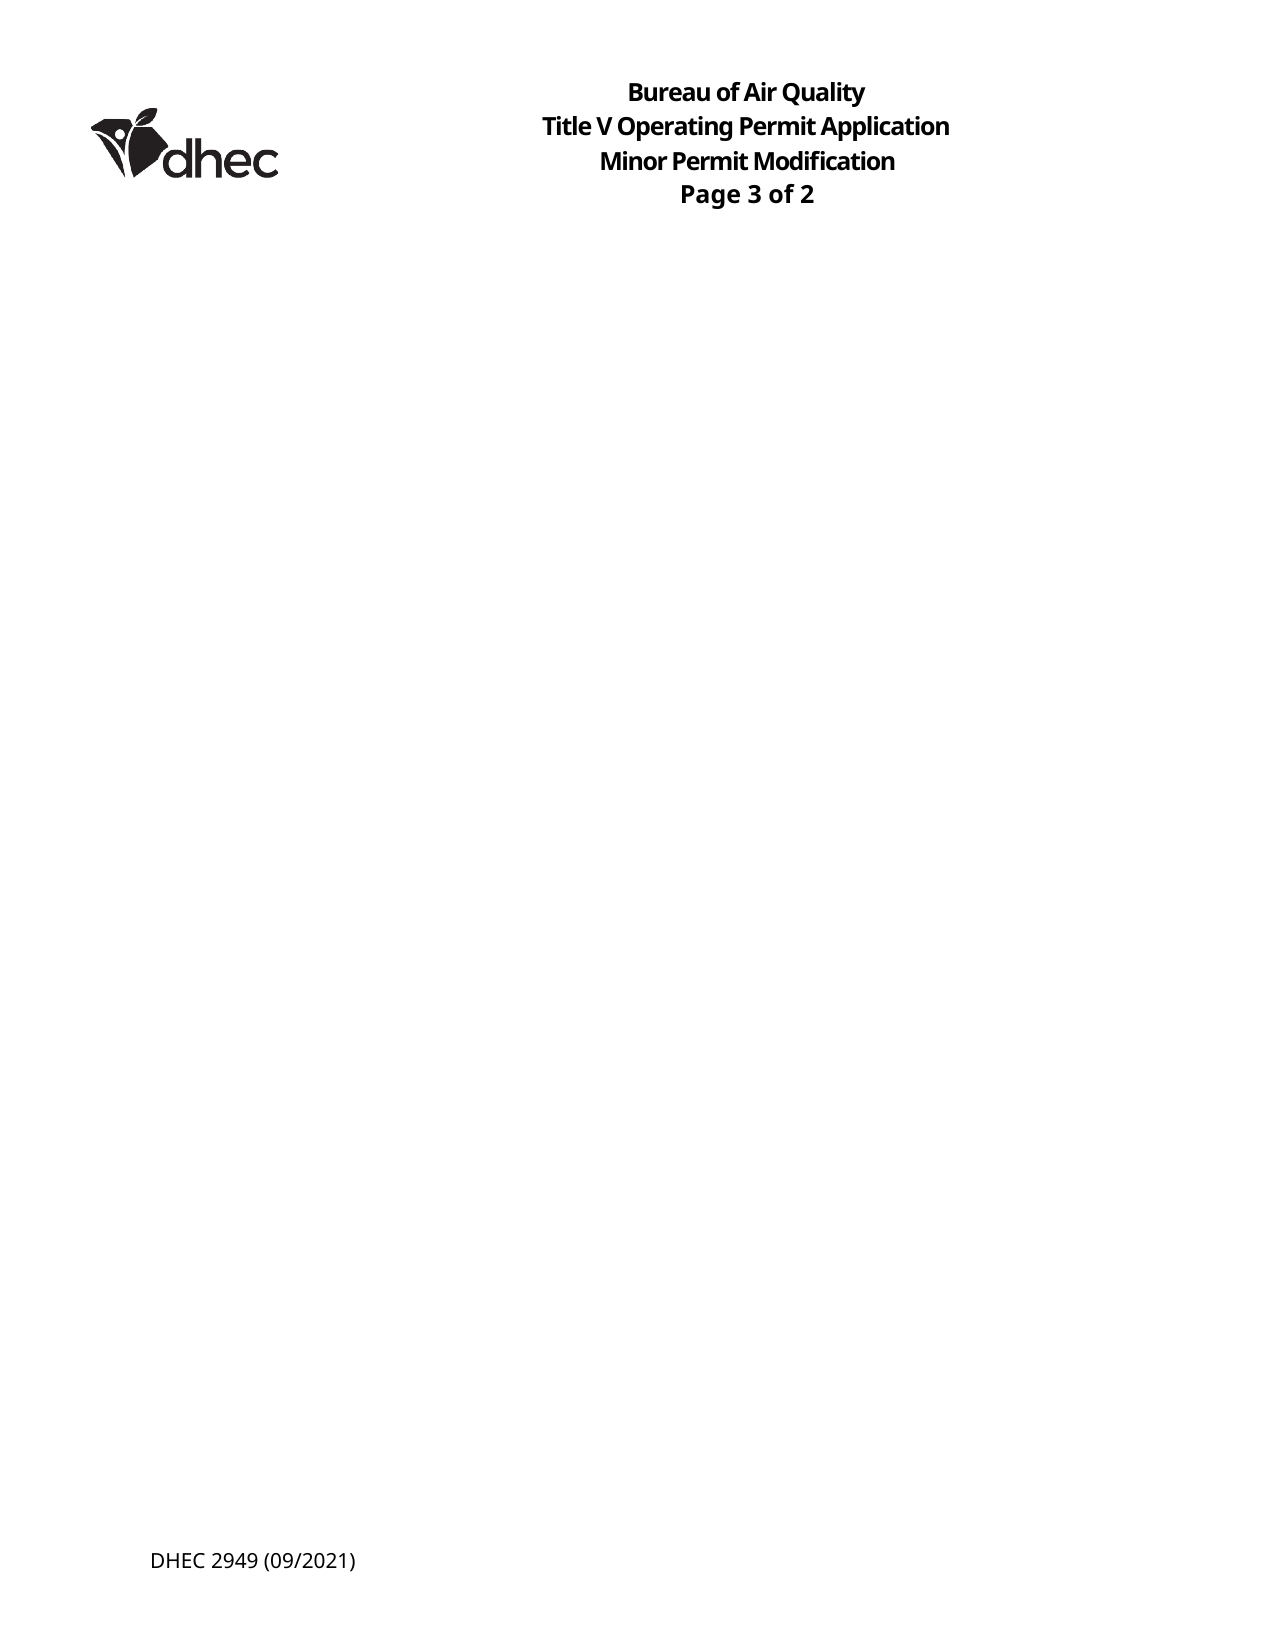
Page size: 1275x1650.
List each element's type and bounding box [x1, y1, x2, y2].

picture [90, 108, 278, 178]
